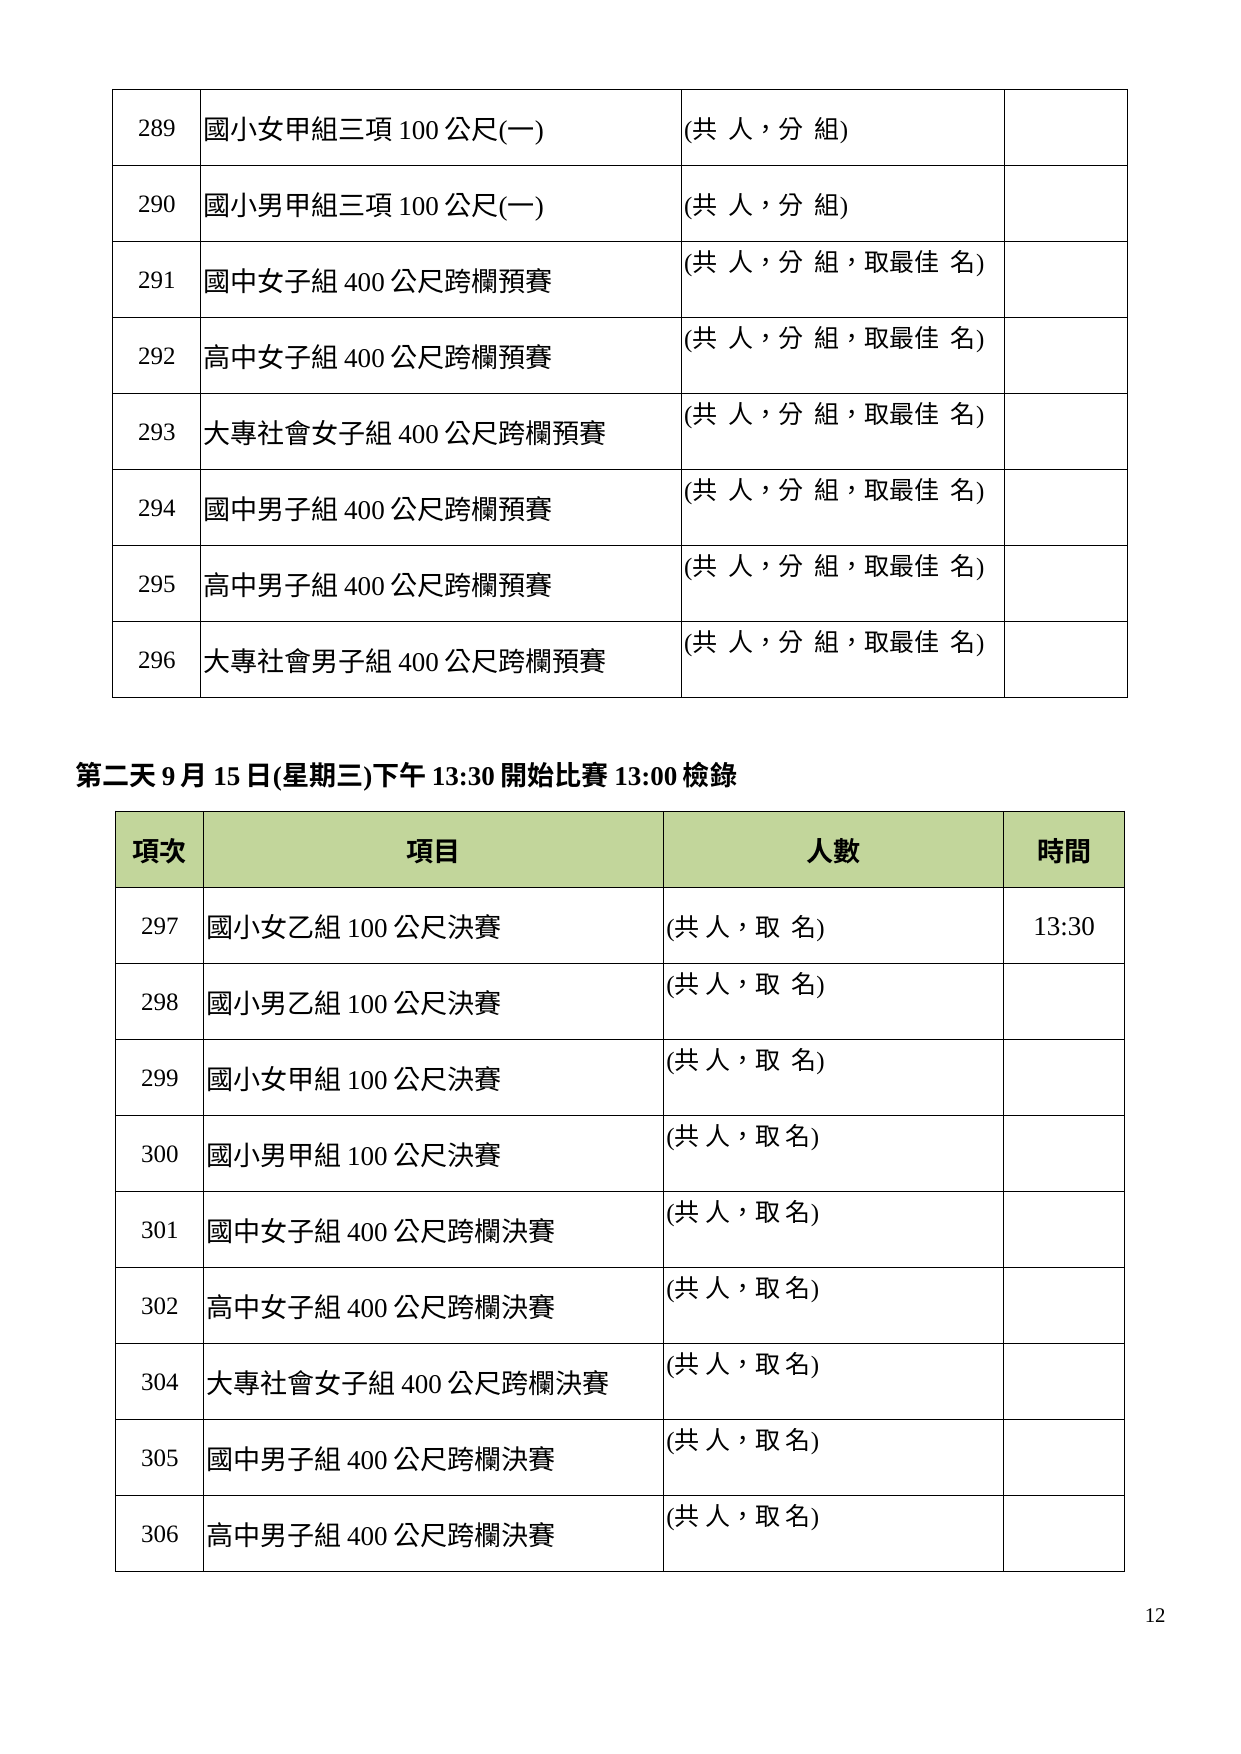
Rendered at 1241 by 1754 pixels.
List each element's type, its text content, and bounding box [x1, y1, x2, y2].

table_cell [1005, 546, 1127, 621]
table_cell [1004, 1268, 1124, 1343]
table_cell 國中男跨欄決賽 [204, 1420, 663, 1495]
table_cell 290 [113, 166, 200, 241]
table_cell 305 [116, 1420, 203, 1495]
table_cell [1004, 1040, 1124, 1115]
table_cell (共 人，分 組，取最佳 名) [682, 470, 1004, 545]
table_header 項目 [204, 812, 663, 887]
table_cell 高中男子組400公尺跨欄預賽 [201, 546, 681, 621]
table_cell [1005, 470, 1127, 545]
table_cell 國中女子組400公尺跨欄決賽 [204, 1192, 663, 1267]
table_cell 國小女甲組三項(一) [201, 90, 681, 165]
table_cell 國小女甲組100公尺決賽 [204, 1040, 663, 1115]
table_cell [1004, 1192, 1124, 1267]
table_cell 289 [113, 90, 200, 165]
table_cell (共 人，分 組，取最佳 名) [682, 546, 1004, 621]
table_cell 大專社會女子組400公尺跨欄預賽 [201, 394, 681, 469]
table_cell 大專社會女子組400公尺跨欄決賽 [204, 1344, 663, 1419]
table_cell 299 [116, 1040, 203, 1115]
table_cell (共 人，分 組) [682, 166, 1004, 241]
table_cell [1004, 964, 1124, 1039]
table_cell 306 [116, 1496, 203, 1571]
table_cell (共 人，分 組，取最佳 名) [682, 394, 1004, 469]
table_cell 國小男乙組100公尺決賽 [204, 964, 663, 1039]
table_cell (共 人，取 名) [664, 964, 1003, 1039]
text 第二天9月15日(星期三)下午13:30開始比賽13:00檢錄 [75, 736, 1165, 811]
table_cell (共 人，取 名) [664, 1268, 1003, 1343]
table_cell [1004, 1344, 1124, 1419]
table_cell 13:30 [1004, 888, 1124, 963]
table_cell 國小男甲組100公尺決賽 [204, 1116, 663, 1191]
table_cell (共 人，取 名) [664, 888, 1003, 963]
table_cell 296 [113, 622, 200, 697]
table_cell 304 [116, 1344, 203, 1419]
table_cell [1005, 90, 1127, 165]
table_cell 300 [116, 1116, 203, 1191]
table_cell (共 人，取 名) [664, 1040, 1003, 1115]
table_cell 國小女乙組100公尺決賽 [204, 888, 663, 963]
table_cell 高中女子組400公尺跨欄預賽 [201, 318, 681, 393]
table_cell (共 人，分 組，取最佳 名) [682, 622, 1004, 697]
table_cell (共 人，分 組，取最佳 名) [682, 242, 1004, 317]
table_header 項次 [116, 812, 203, 887]
table_cell 298 [116, 964, 203, 1039]
table_cell [1005, 318, 1127, 393]
table_cell 297 [116, 888, 203, 963]
table_cell [1005, 394, 1127, 469]
table_cell (共 人，取 名) [664, 1192, 1003, 1267]
table_cell [1005, 242, 1127, 317]
table_cell (共 人，取 名) [664, 1116, 1003, 1191]
table_cell 291 [113, 242, 200, 317]
table_cell (共 人，取 名) [664, 1496, 1003, 1571]
table_header 人數 [664, 812, 1003, 887]
table_cell (共 人，分 組，取最佳 名) [682, 318, 1004, 393]
table_cell [1004, 1420, 1124, 1495]
table_cell 295 [113, 546, 200, 621]
table_cell 高中女子組400公尺跨欄決賽 [204, 1268, 663, 1343]
table_cell (共 人，分 組) [682, 90, 1004, 165]
table_cell 國中男子組400公尺跨欄預賽 [201, 470, 681, 545]
table_cell 293 [113, 394, 200, 469]
table_cell (共 人，取 名) [664, 1420, 1003, 1495]
table_cell 294 [113, 470, 200, 545]
table_cell [1004, 1116, 1124, 1191]
table_cell 國小男甲組三項(一) [201, 166, 681, 241]
table_cell 國中女子組400公尺跨欄預賽 [201, 242, 681, 317]
table_cell 302 [116, 1268, 203, 1343]
table_cell [1005, 622, 1127, 697]
table_header 時間 [1004, 812, 1124, 887]
table_cell 301 [116, 1192, 203, 1267]
table_cell 高中男跨欄決賽 [204, 1496, 663, 1571]
table_cell 大專社會男子組400公尺跨欄預賽 [201, 622, 681, 697]
table_cell 292 [113, 318, 200, 393]
table_cell (共 人，取 名) [664, 1344, 1003, 1419]
table_cell [1004, 1496, 1124, 1571]
table_cell [1005, 166, 1127, 241]
